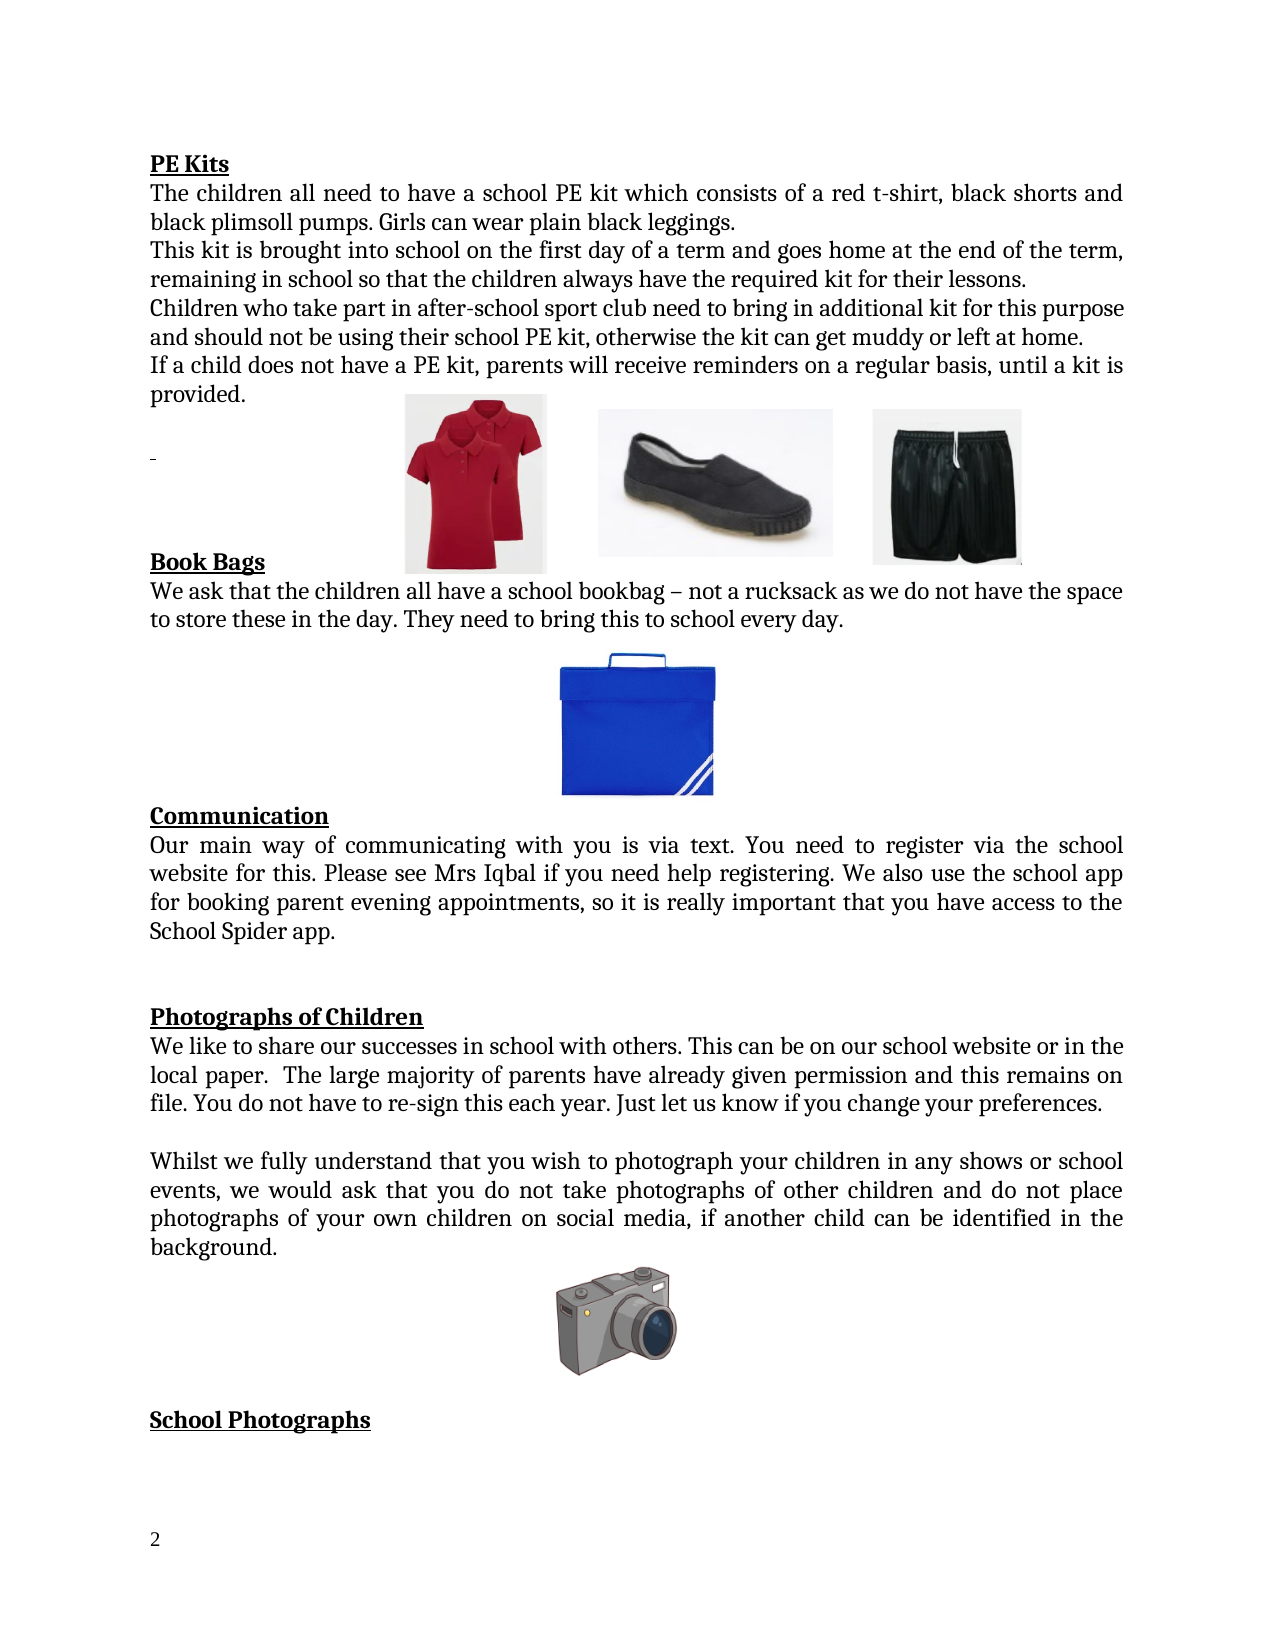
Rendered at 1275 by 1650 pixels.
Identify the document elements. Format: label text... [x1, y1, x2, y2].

text We like to share our successes in school with others. This can be on our school website or in the local paper. The large majority of parents have already given permission and this remains on file. You do not have to re-sign this each year. Just let us know if you change your preferences. [150, 1032, 1125, 1118]
text We ask that the children all have a school bookbag – not a rucksack as we do not have the space to store these in the day. They need to bring this to school every day. [150, 577, 1125, 634]
picture [872, 409, 1022, 565]
text Whilst we fully understand that you wish to photograph your children in any shows or school events, we would ask that you do not take photographs of other children and do not place photographs of your own children on social media, if another child can be identified in the background. [150, 1147, 1125, 1262]
text Children who take part in after-school sport club need to bring in additional kit for this purpose and should not be using their school PE kit, otherwise the kit can get muddy or left at home. [150, 294, 1125, 351]
picture [598, 409, 833, 557]
picture [536, 1254, 693, 1386]
text School Photographs [150, 1406, 1125, 1434]
picture [404, 394, 547, 574]
text This kit is brought into school on the first day of a term and goes home at the end of the term, remaining in school so that the children always have the required kit for their lessons. [150, 236, 1125, 294]
picture [551, 638, 724, 811]
text PE Kits [150, 150, 1125, 179]
text Photographs of Children [150, 1003, 1125, 1032]
text Book Bags [150, 548, 1125, 577]
text Communication [150, 802, 1125, 831]
text Our main way of communicating with you is via text. You need to register via the school website for this. Please see Mrs Iqbal if you need help registering. We also use the school app for booking parent evening appointments, so it is really important that you have access to the School Spider app. [150, 831, 1125, 946]
text The children all need to have a school PE kit which consists of a red t-shirt, black shorts and black plimsoll pumps. Girls can wear plain black leggings. [150, 179, 1125, 236]
text If a child does not have a PE kit, parents will receive reminders on a regular basis, until a kit is provided. [150, 351, 1125, 409]
